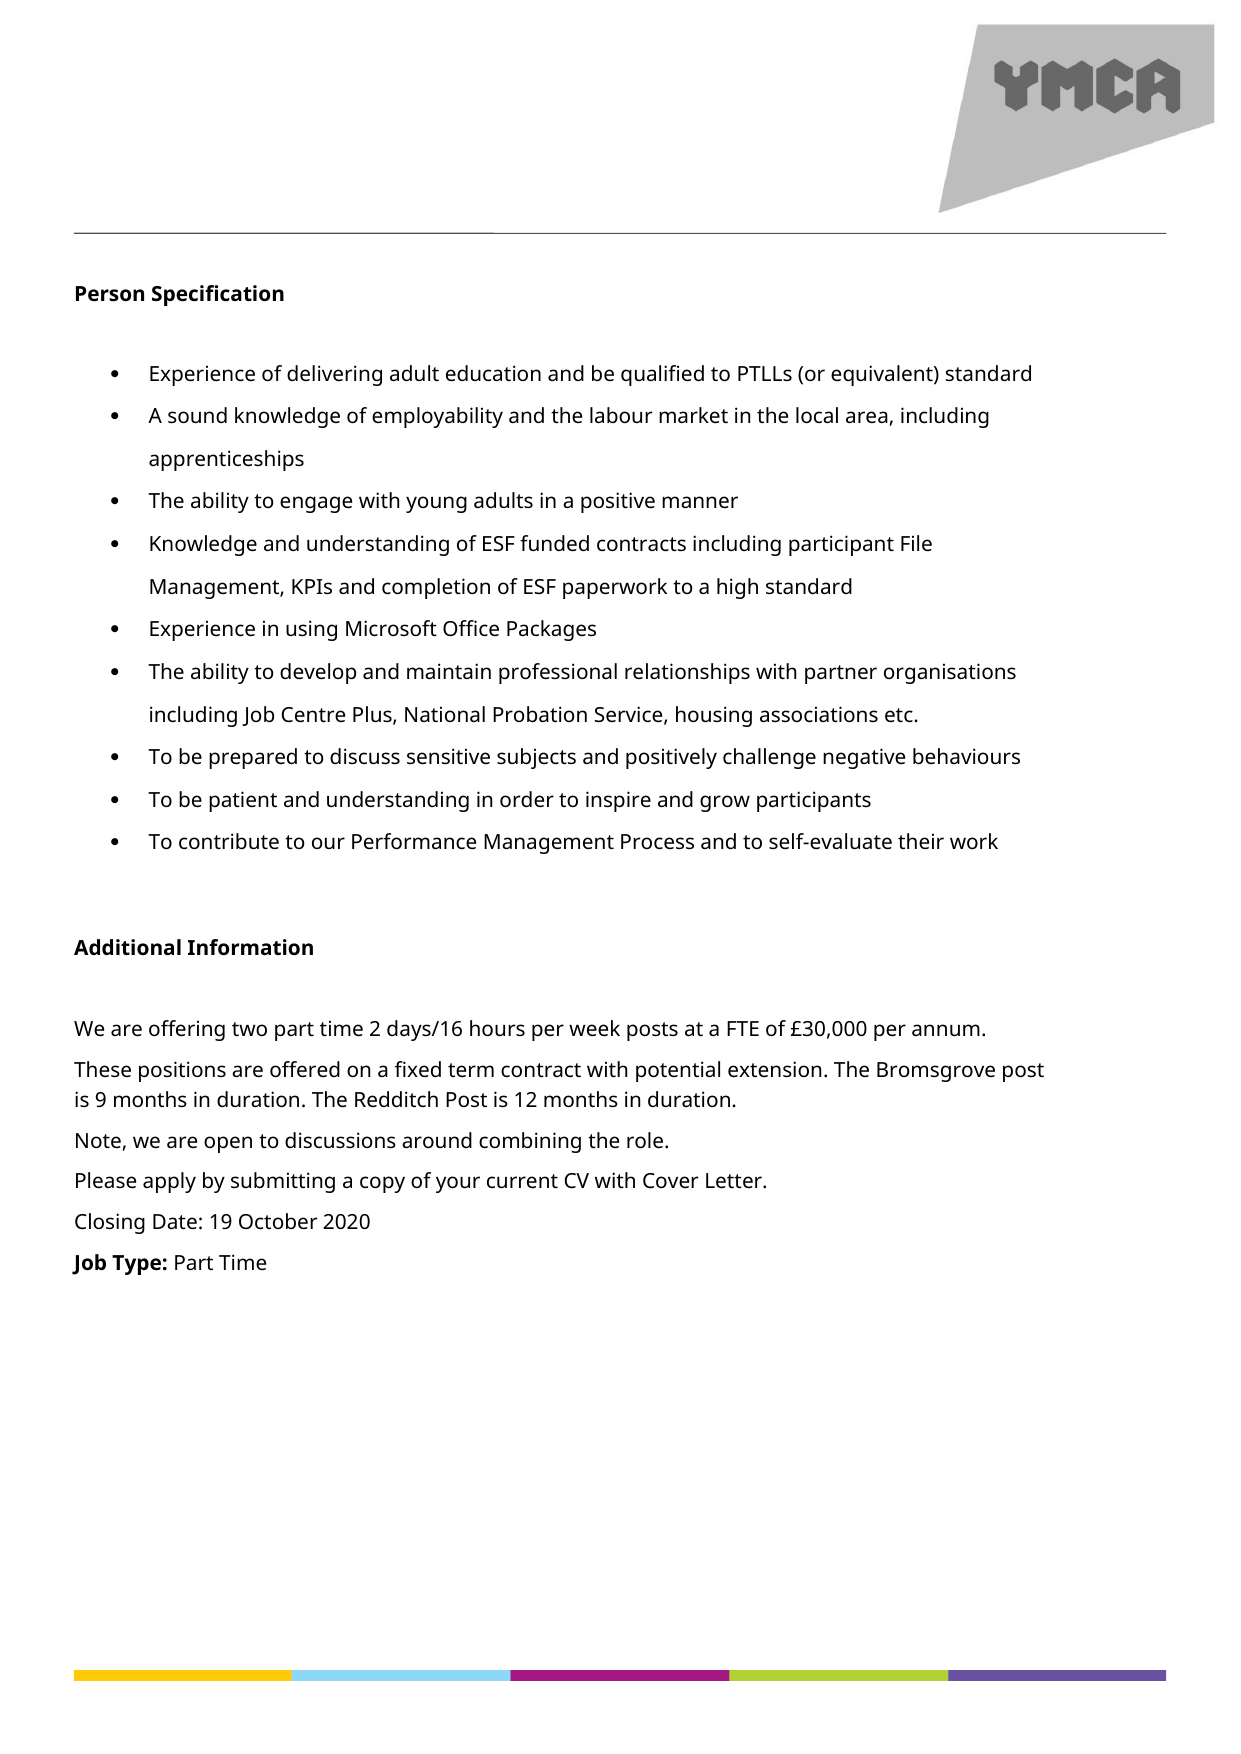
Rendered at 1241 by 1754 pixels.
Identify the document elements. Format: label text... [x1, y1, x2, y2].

list Experience of delivering adult education and be qualified to PTLLs (or equivalent) standard [111, 359, 1051, 387]
list To be prepared to discuss sensitive subjects and positively challenge negative behaviours [111, 742, 1051, 771]
text Please apply by submitting a copy of your current CV with Cover Letter. [74, 1165, 1051, 1195]
list The ability to engage with young adults in a positive manner [111, 487, 1051, 515]
list Experience in using Microsoft Office Packages [111, 614, 1051, 643]
text Additional Information [74, 932, 1051, 962]
picture [73, 1670, 1167, 1681]
list Knowledge and understanding of ESF funded contracts including participant File Management, KPIs and completion of ESF paperwork to a high standard [111, 529, 1051, 600]
text Person Specification [74, 278, 1051, 308]
list To contribute to our Performance Management Process and to self-evaluate their work [111, 827, 1051, 856]
text Closing Date: 19 October 2020 [74, 1206, 1051, 1236]
text These positions are offered on a fixed term contract with potential extension. The Bromsgrove post is 9 months in duration. The Redditch Post is 12 months in duration. [74, 1053, 1051, 1114]
list The ability to develop and maintain professional relationships with partner organisations including Job Centre Plus, National Probation Service, housing associations etc. [111, 657, 1051, 728]
text We are offering two part time 2 days/16 hours per week posts at a FTE of £30,000 per annum. [74, 1013, 1051, 1043]
list To be patient and understanding in order to inspire and grow participants [111, 785, 1051, 813]
text Job Type: Part Time [74, 1246, 1051, 1276]
list A sound knowledge of employability and the labour market in the local area, including apprenticeships [111, 401, 1051, 472]
text Note, we are open to discussions around combining the role. [74, 1124, 1051, 1154]
